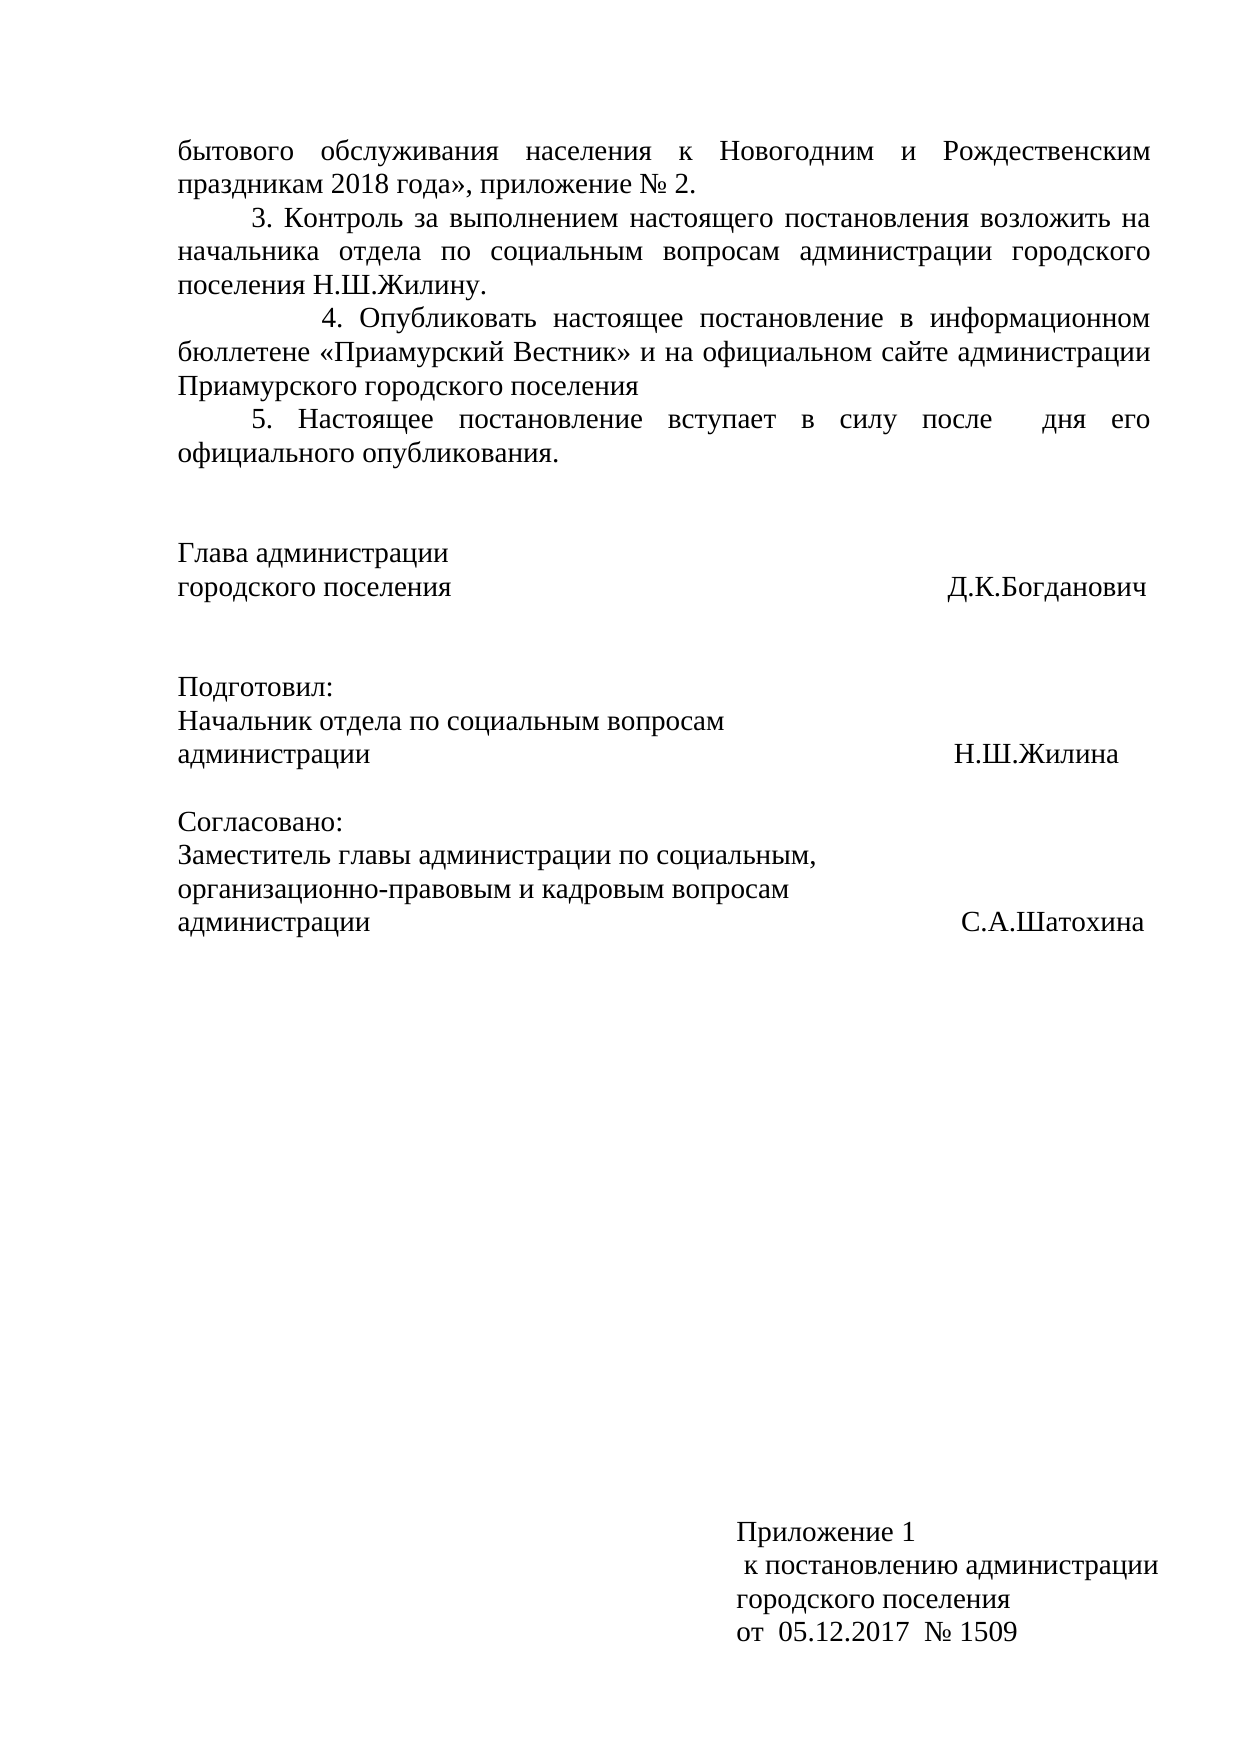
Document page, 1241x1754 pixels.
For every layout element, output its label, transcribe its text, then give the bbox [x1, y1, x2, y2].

text 5. Настоящее постановление вступает в силу после дня его официального опубликования. [177, 401, 1152, 468]
text 3. Контроль за выполнением настоящего постановления возложить на начальника отдела по социальным вопросам администрации городского поселения Н.Ш.Жилину. [177, 200, 1152, 301]
text Начальник отдела по социальным вопросам [177, 703, 1152, 737]
text 4. Опубликовать настоящее постановление в информационном бюллетене «Приамурский Вестник» и на официальном сайте администрации Приамурского городского поселения [177, 301, 1152, 401]
text Подготовил: [177, 669, 1152, 703]
text организационно-правовым и кадровым вопросам [177, 871, 1152, 904]
text администрации С.А.Шатохина [177, 904, 1152, 938]
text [177, 133, 1152, 200]
text городского поселения Д.К.Богданович [177, 569, 1152, 602]
text Глава администрации [177, 535, 1152, 569]
text администрации Н.Ш.Жилина [177, 737, 1152, 770]
text Согласовано: [177, 804, 1152, 837]
text Заместитель главы администрации по социальным, [177, 837, 1152, 871]
